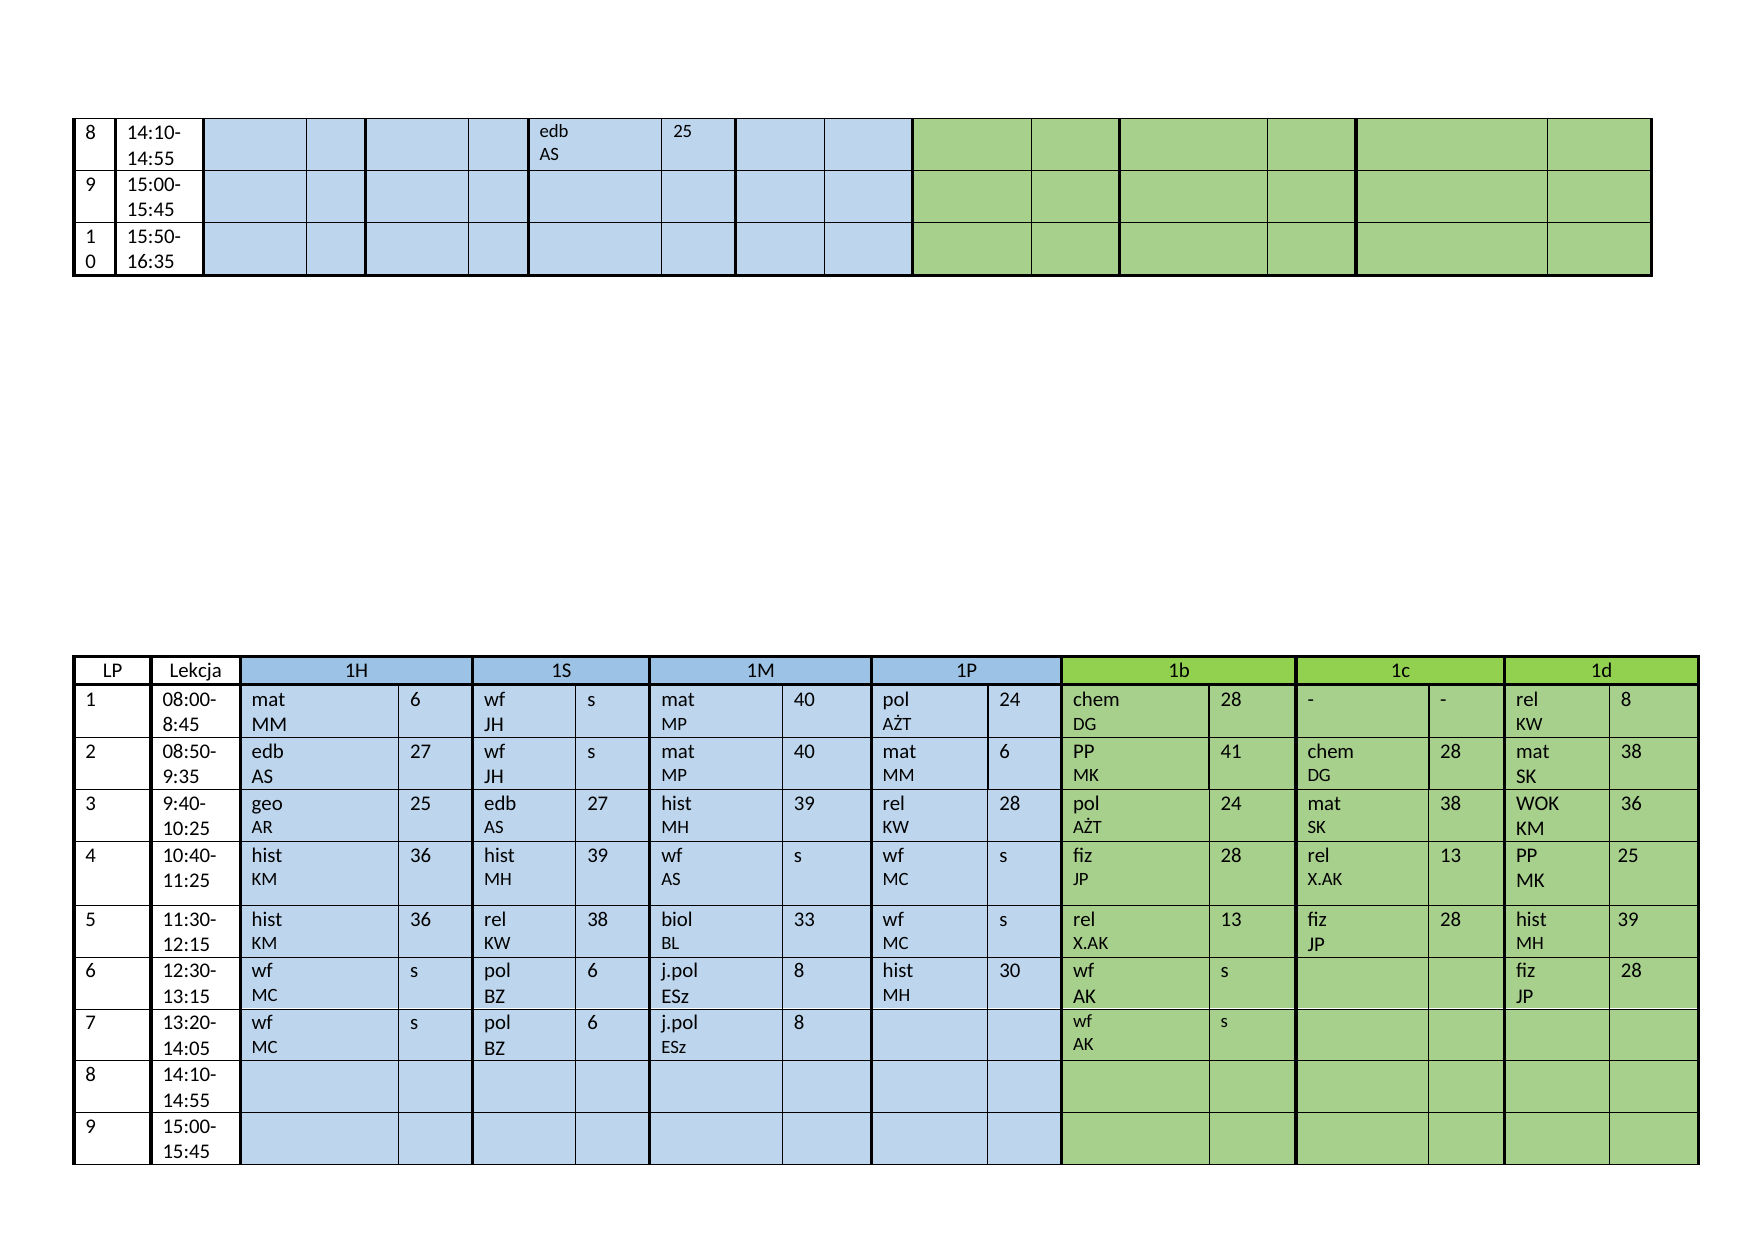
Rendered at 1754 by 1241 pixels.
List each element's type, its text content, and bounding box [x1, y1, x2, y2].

table_cell 38 [1429, 790, 1503, 841]
table_cell wf MC [242, 1010, 398, 1060]
table_cell [1610, 1061, 1697, 1112]
table_cell [1298, 1113, 1428, 1164]
table_cell 9:40-10:25 [153, 790, 239, 841]
table_cell [307, 171, 364, 222]
table_cell 41 [1210, 738, 1294, 789]
table_cell 25 [1610, 842, 1697, 905]
table_cell [988, 1113, 1060, 1164]
table_cell [988, 1010, 1060, 1060]
table_cell 24 [1210, 790, 1294, 841]
table_cell pol BZ [474, 1010, 575, 1060]
table_cell PP MK [1506, 842, 1609, 905]
table_cell 08:50-9:35 [153, 738, 239, 789]
table_cell 14:10-14:55 [153, 1061, 239, 1112]
table_cell s [576, 686, 648, 737]
table_cell [367, 119, 468, 170]
table_cell s [1210, 1010, 1294, 1060]
table_cell [1298, 1010, 1428, 1060]
table_cell 25 [662, 119, 734, 170]
table_cell 7 [76, 1010, 149, 1060]
table_cell [737, 171, 824, 222]
table_cell 36 [1610, 790, 1697, 841]
table_cell j.pol ESz [651, 1010, 782, 1060]
table_cell pol AŻT [873, 686, 987, 737]
table_cell 3 [76, 790, 149, 841]
table_cell [783, 1061, 870, 1112]
table_cell 33 [783, 906, 870, 957]
table_cell [242, 1113, 398, 1164]
table_cell [1358, 171, 1547, 222]
table_cell 38 [576, 906, 648, 957]
table_cell 27 [399, 738, 471, 789]
table_cell [530, 223, 661, 274]
table_cell 13 [1210, 906, 1294, 957]
table_cell mat SK [1506, 738, 1609, 789]
table_cell WOK KM [1506, 790, 1609, 841]
table_cell [307, 223, 364, 274]
table_cell hist MH [873, 958, 987, 1008]
table_cell 13:20-14:05 [153, 1010, 239, 1060]
table_cell 38 [1610, 738, 1697, 789]
table_cell [1121, 171, 1267, 222]
table_cell 15:50-16:35 [117, 223, 202, 274]
table_cell [873, 1113, 987, 1164]
table_cell [914, 119, 1031, 170]
table_cell 4 [76, 842, 149, 905]
table_cell [1032, 171, 1118, 222]
table_cell hist MH [1506, 906, 1609, 957]
table_cell [1610, 1010, 1697, 1060]
table_cell [399, 1061, 471, 1112]
table_cell mat MP [651, 686, 782, 737]
table_cell [205, 171, 306, 222]
table_cell [1429, 958, 1503, 1008]
table_header 1H [242, 658, 471, 683]
table_cell [825, 223, 911, 274]
table_cell wf MC [873, 842, 987, 905]
table_cell [737, 119, 824, 170]
table_cell 6 [76, 958, 149, 1008]
table_cell [825, 171, 911, 222]
table_cell hist KM [242, 906, 398, 957]
table_cell [651, 1061, 782, 1112]
table_cell [914, 171, 1031, 222]
table_cell [1121, 119, 1267, 170]
table_cell [1121, 223, 1267, 274]
table_cell 12:30-13:15 [153, 958, 239, 1008]
table_cell mat MP [651, 738, 782, 789]
table_cell 30 [988, 958, 1060, 1008]
table_cell rel KW [1506, 686, 1609, 737]
table_cell [1032, 119, 1118, 170]
table_cell 6 [989, 738, 1060, 789]
table_cell 25 [399, 790, 471, 841]
table_cell 10 [76, 223, 114, 274]
table_cell [873, 1010, 987, 1060]
table_cell [469, 119, 527, 170]
table_cell [576, 1061, 648, 1112]
table_cell wf JH [474, 738, 575, 789]
table_cell fiz JP [1506, 958, 1609, 1008]
table_cell s [576, 738, 648, 789]
table_cell geo AR [242, 790, 398, 841]
table_cell fiz JP [1063, 842, 1209, 905]
table_cell PP MK [1063, 738, 1208, 789]
table_cell [988, 1061, 1060, 1112]
table_cell fiz JP [1298, 906, 1428, 957]
table_cell hist MH [474, 842, 575, 905]
table_cell rel KW [474, 906, 575, 957]
table_cell [662, 171, 734, 222]
table_cell edb AS [474, 790, 575, 841]
table_cell 27 [576, 790, 648, 841]
table_cell biol BL [651, 906, 782, 957]
table_cell [662, 223, 734, 274]
table_cell edb AS [242, 738, 398, 789]
table_cell 28 [1430, 738, 1503, 789]
table_cell 40 [783, 738, 870, 789]
table_cell 8 [783, 1010, 870, 1060]
table_cell s [399, 1010, 471, 1060]
table_cell rel X.AK [1063, 906, 1209, 957]
table_cell [873, 1061, 987, 1112]
table_cell 08:00-8:45 [153, 686, 239, 737]
table_cell 1 [76, 686, 149, 737]
table_cell [1032, 223, 1118, 274]
table_cell 6 [399, 686, 471, 737]
table_cell [399, 1113, 471, 1164]
table_cell [1506, 1113, 1609, 1164]
table_cell [1506, 1061, 1609, 1112]
table_header 1P [873, 658, 1060, 683]
table_cell chem DG [1063, 686, 1208, 737]
table_cell [1429, 1113, 1503, 1164]
table_header 1S [474, 658, 648, 683]
table_cell [469, 171, 527, 222]
table_cell [1506, 1010, 1609, 1060]
table_cell [205, 119, 306, 170]
table_cell [469, 223, 527, 274]
table_cell 36 [399, 906, 471, 957]
table_cell [651, 1113, 782, 1164]
table_cell 28 [1210, 842, 1294, 905]
table_cell [367, 171, 468, 222]
table_cell [1358, 119, 1547, 170]
table_cell 9 [76, 171, 114, 222]
table_cell 28 [988, 790, 1060, 841]
table_cell 8 [76, 1061, 149, 1112]
table_cell [1548, 171, 1650, 222]
table_cell wf AS [651, 842, 782, 905]
table_cell 10:40-11:25 [153, 842, 239, 905]
table_cell 28 [1210, 686, 1294, 737]
table_cell [1268, 171, 1354, 222]
table_cell [1063, 1113, 1209, 1164]
table_cell [576, 1113, 648, 1164]
table_cell wf MC [873, 906, 987, 957]
table_cell [1548, 119, 1650, 170]
table_cell [1548, 223, 1650, 274]
table_cell 2 [76, 738, 149, 789]
table_cell 24 [989, 686, 1060, 737]
table_cell wf JH [474, 686, 575, 737]
table_cell rel KW [873, 790, 987, 841]
table_cell [1210, 1113, 1294, 1164]
table_cell 9 [76, 1113, 149, 1164]
table_cell 39 [1610, 906, 1697, 957]
table_cell 39 [576, 842, 648, 905]
table_cell [530, 171, 661, 222]
table_cell wf AK [1063, 958, 1209, 1008]
table_cell [1063, 1061, 1209, 1112]
table_cell [825, 119, 911, 170]
table_cell mat MM [242, 686, 398, 737]
table_cell 28 [1610, 958, 1697, 1008]
table_cell [1268, 119, 1354, 170]
table_header 1b [1063, 658, 1294, 683]
table_cell rel X.AK [1298, 842, 1428, 905]
table_cell [307, 119, 364, 170]
table_cell 39 [783, 790, 870, 841]
table_cell [1268, 223, 1354, 274]
table_cell [367, 223, 468, 274]
table_cell [1298, 1061, 1428, 1112]
table_cell 6 [576, 1010, 648, 1060]
table_cell 15:00-15:45 [117, 171, 202, 222]
table_cell [1298, 958, 1428, 1008]
table_cell edb AS [530, 119, 661, 170]
table_cell 5 [76, 906, 149, 957]
table_cell s [1210, 958, 1294, 1008]
table_cell s [988, 906, 1060, 957]
table_cell 36 [399, 842, 471, 905]
table_cell [1210, 1061, 1294, 1112]
table_header LP [76, 658, 149, 683]
table_cell [474, 1061, 575, 1112]
table_cell 8 [783, 958, 870, 1008]
table_cell wf MC [242, 958, 398, 1008]
table_cell [205, 223, 306, 274]
table_header 1c [1298, 658, 1503, 683]
table_cell [1429, 1010, 1503, 1060]
table_cell [474, 1113, 575, 1164]
table_cell hist MH [651, 790, 782, 841]
table_cell [914, 223, 1031, 274]
table_cell [1358, 223, 1547, 274]
table_cell wf AK [1063, 1010, 1209, 1060]
table_header 1M [651, 658, 870, 683]
table_cell pol AŻT [1063, 790, 1209, 841]
table_cell 14:10-14:55 [117, 119, 202, 170]
table_header 1d [1506, 658, 1697, 683]
table_cell 15:00-15:45 [153, 1113, 239, 1164]
table_cell 8 [1610, 686, 1697, 737]
table_cell 40 [783, 686, 870, 737]
table_cell 13 [1429, 842, 1503, 905]
table_cell j.pol ESz [651, 958, 782, 1008]
table_cell 8 [76, 119, 114, 170]
table_cell - [1430, 686, 1503, 737]
table_cell 28 [1429, 906, 1503, 957]
table_cell 11:30-12:15 [153, 906, 239, 957]
table_cell s [988, 842, 1060, 905]
table_cell [1429, 1061, 1503, 1112]
table_cell [783, 1113, 870, 1164]
table_cell [1610, 1113, 1697, 1164]
table_cell mat SK [1298, 790, 1428, 841]
table_header Lekcja [153, 658, 239, 683]
table_cell chem DG [1298, 738, 1428, 789]
table_cell [737, 223, 824, 274]
table_cell mat MM [873, 738, 987, 789]
table_cell - [1298, 686, 1428, 737]
table_cell pol BZ [474, 958, 575, 1008]
table_cell s [783, 842, 870, 905]
table_cell hist KM [242, 842, 398, 905]
table_cell 6 [576, 958, 648, 1008]
table_cell [242, 1061, 398, 1112]
table_cell s [399, 958, 471, 1008]
